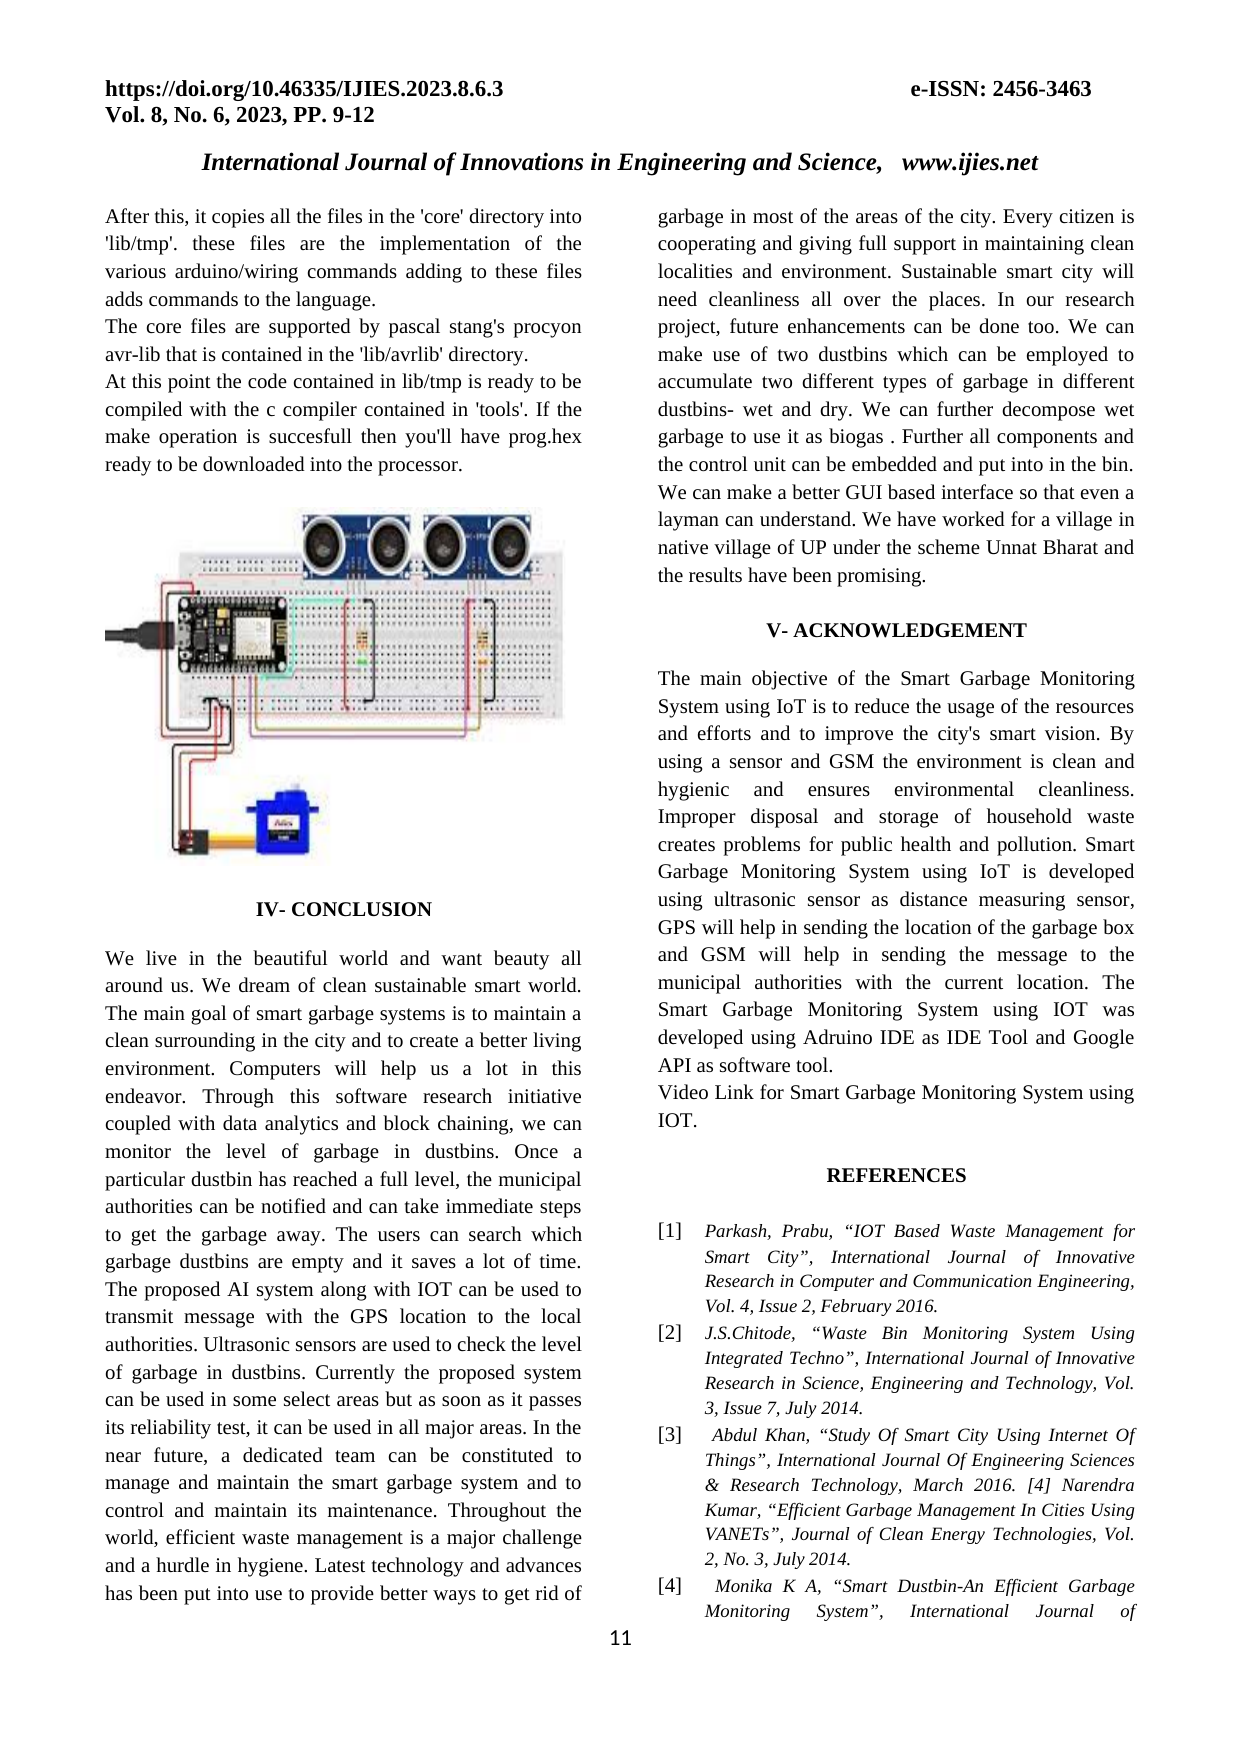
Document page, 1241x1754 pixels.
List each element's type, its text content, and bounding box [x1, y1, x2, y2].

text After this, it copies all the files in the 'core' directory into 'lib/tmp'. these files are the implementation of the various arduino/wiring commands adding to these files adds commands to the language. [105, 204, 583, 311]
text The core files are supported by pascal stang's procyon avr-lib that is contained in the 'lib/avrlib' directory. [105, 314, 583, 366]
list Abdul Khan, “Study Of Smart City Using Internet Of Things”, International Journal Of Engineering Sciences & Research Technology, March 2016. [4] Narendra Kumar, “Efficient Garbage Management In Cities Using VANETs”, Journal of Clean Energy Technologies, Vol. 2, No. 3, July 2014. [658, 1422, 1135, 1569]
text IV- CONCLUSION [105, 897, 583, 921]
text V- ACKNOWLEDGEMENT [658, 618, 1135, 642]
text The main objective of the Smart Garbage Monitoring System using IoT is to reduce the usage of the resources and efforts and to improve the city's smart vision. By using a sensor and GSM the environment is clean and hygienic and ensures environmental cleanliness. Improper disposal and storage of household waste creates problems for public health and pollution. Smart Garbage Monitoring System using IoT is developed using ultrasonic sensor as distance measuring sensor, GPS will help in sending the location of the garbage box and GSM will help in sending the message to the municipal authorities with the current location. The Smart Garbage Monitoring System using IOT was developed using Adruino IDE as IDE Tool and Google API as software tool. [658, 666, 1135, 1077]
text REFERENCES [658, 1163, 1135, 1187]
text At this point the code contained in lib/tmp is ready to be compiled with the c compiler contained in 'tools'. If the make operation is succesfull then you'll have prog.hex ready to be downloaded into the processor. [105, 369, 583, 476]
text We live in the beautiful world and want beauty all around us. We dream of clean sustainable smart world. The main goal of smart garbage systems is to maintain a clean surrounding in the city and to create a better living environment. Computers will help us a lot in this endeavor. Through this software research initiative coupled with data analytics and block chaining, we can monitor the level of garbage in dustbins. Once a particular dustbin has reached a full level, the municipal authorities can be notified and can take immediate steps to get the garbage away. The users can search which garbage dustbins are empty and it saves a lot of time. The proposed AI system along with IOT can be used to transmit message with the GPS location to the local authorities. Ultrasonic sensors are used to check the level of garbage in dustbins. Currently the proposed system can be used in some select areas but as soon as it passes its reliability test, it can be used in all major areas. In the near future, a dedicated team can be constituted to manage and maintain the smart garbage system and to control and maintain its maintenance. Throughout the world, efficient waste management is a major challenge and a hurdle in hygiene. Latest technology and advances has been put into use to provide better ways to get rid of garbage in most of the areas of the city. Every citizen is cooperating and giving full support in maintaining clean localities and environment. Sustainable smart city will need cleanliness all over the places. In our research project, future enhancements can be done too. We can make use of two dustbins which can be employed to accumulate two different types of garbage in different dustbins- wet and dry. We can further decompose wet garbage to use it as biogas . Further all components and the control unit can be embedded and put into in the bin. We can make a better GUI based interface so that even a layman can understand. We have worked for a village in native village of UP under the scheme Unnat Bharat and the results have been promising. [658, 204, 1135, 587]
text Video Link for Smart Garbage Monitoring System using IOT. [658, 1080, 1135, 1132]
list Parkash, Prabu, “IOT Based Waste Management for Smart City”, International Journal of Innovative Research in Computer and Communication Engineering, Vol. 4, Issue 2, February 2016. [658, 1218, 1135, 1317]
list J.S.Chitode, “Waste Bin Monitoring System Using Integrated Techno”, International Journal of Innovative Research in Science, Engineering and Technology, Vol. 3, Issue 7, July 2014. [658, 1320, 1135, 1418]
text We live in the beautiful world and want beauty all around us. We dream of clean sustainable smart world. The main goal of smart garbage systems is to maintain a clean surrounding in the city and to create a better living environment. Computers will help us a lot in this endeavor. Through this software research initiative coupled with data analytics and block chaining, we can monitor the level of garbage in dustbins. Once a particular dustbin has reached a full level, the municipal authorities can be notified and can take immediate steps to get the garbage away. The users can search which garbage dustbins are empty and it saves a lot of time. The proposed AI system along with IOT can be used to transmit message with the GPS location to the local authorities. Ultrasonic sensors are used to check the level of garbage in dustbins. Currently the proposed system can be used in some select areas but as soon as it passes its reliability test, it can be used in all major areas. In the near future, a dedicated team can be constituted to manage and maintain the smart garbage system and to control and maintain its maintenance. Throughout the world, efficient waste management is a major challenge and a hurdle in hygiene. Latest technology and advances has been put into use to provide better ways to get rid of garbage in most of the areas of the city. Every citizen is cooperating and giving full support in maintaining clean localities and environment. Sustainable smart city will need cleanliness all over the places. In our research project, future enhancements can be done too. We can make use of two dustbins which can be employed to accumulate two different types of garbage in different dustbins- wet and dry. We can further decompose wet garbage to use it as biogas . Further all components and the control unit can be embedded and put into in the bin. We can make a better GUI based interface so that even a layman can understand. We have worked for a village in native village of UP under the scheme Unnat Bharat and the results have been promising. [105, 946, 583, 1604]
picture [105, 507, 566, 866]
